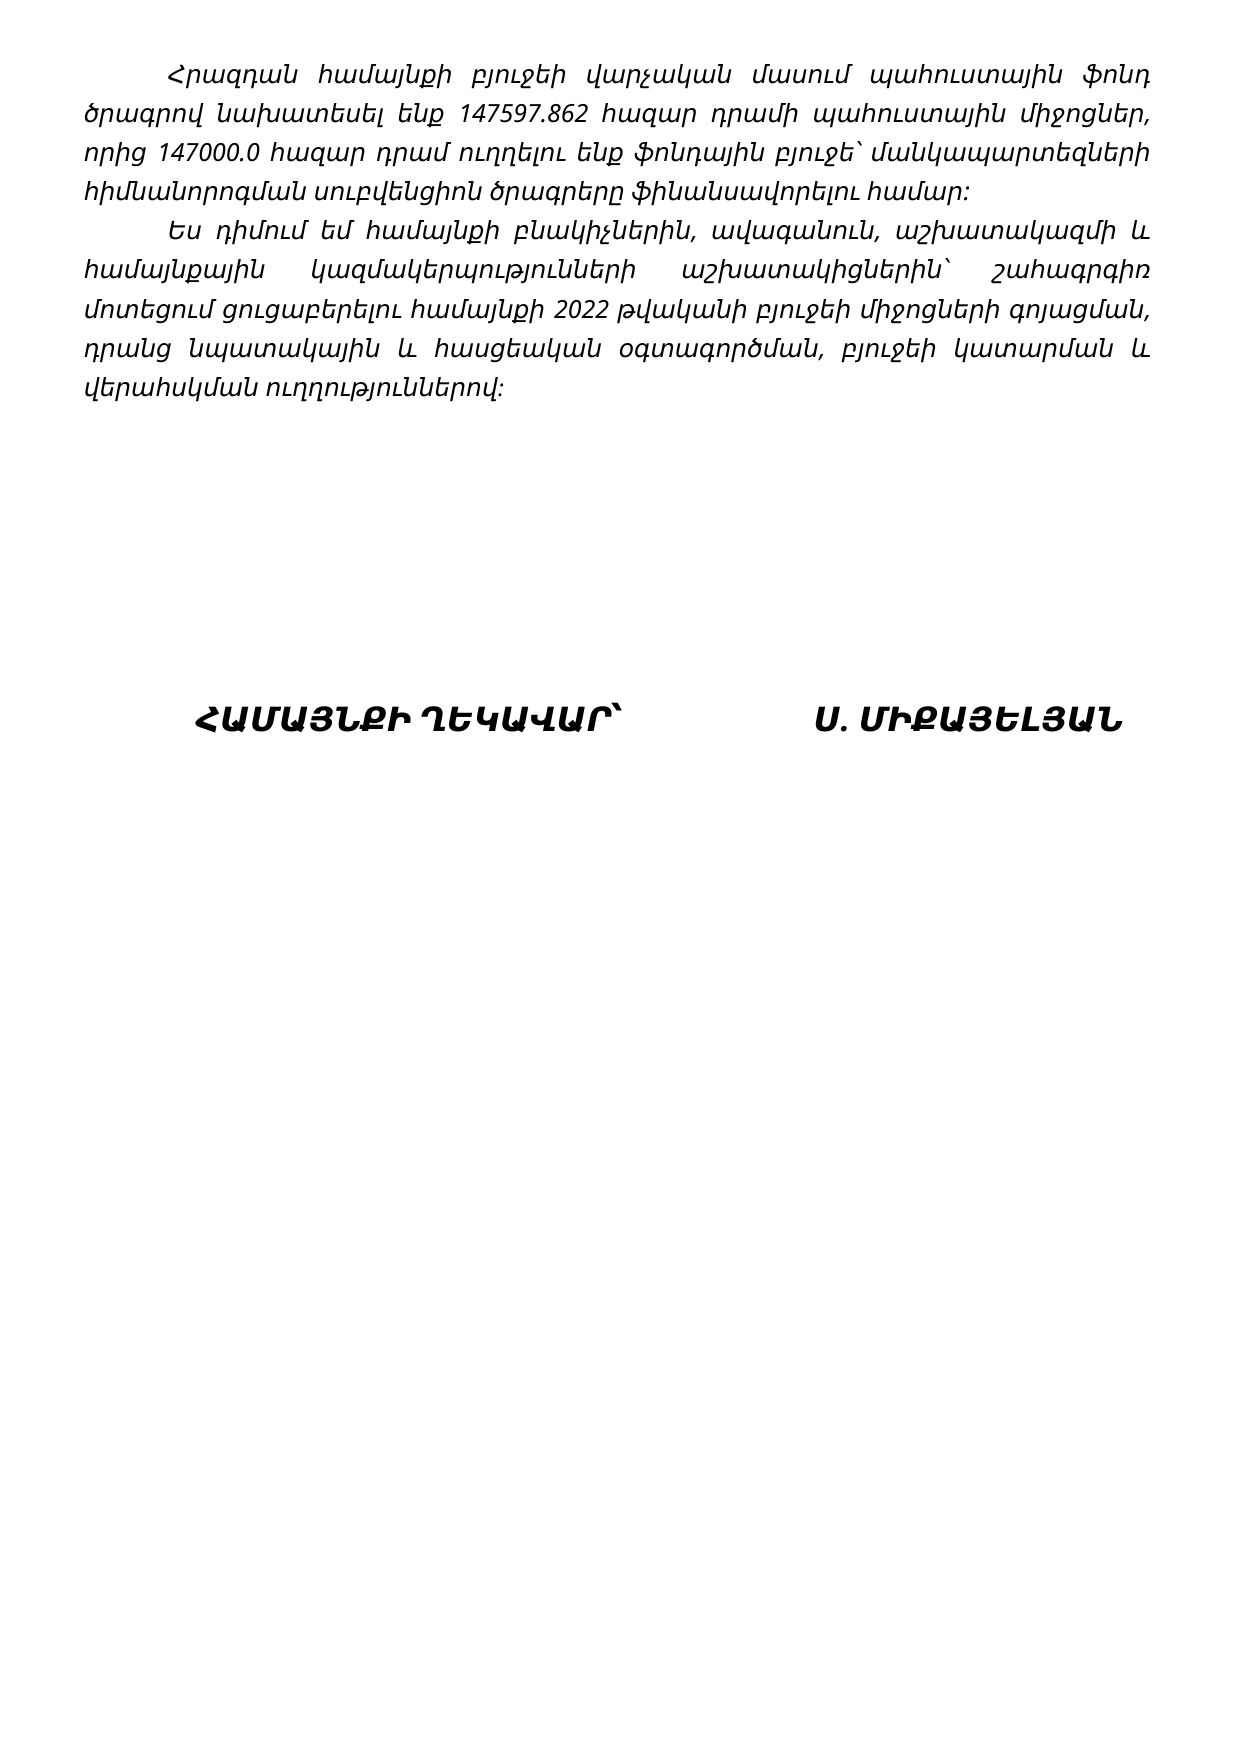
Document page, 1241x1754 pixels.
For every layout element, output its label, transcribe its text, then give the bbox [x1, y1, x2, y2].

text Ես դիմում եմ համայնքի բնակիչներին, ավագանուն, աշխատակազմի և համայնքային կազմակերպությունների աշխատակիցներին՝ շահագրգիռ մոտեցում ցուցաբերելու համայնքի 2022 թվականի բյուջեի միջոցների գոյացման, դրանց նպատակային և հասցեական օգտագործման, բյուջեի կատարման և վերահսկման ուղղություններով: [83, 213, 1152, 404]
text Հրազդան համայնքի բյուջեի վարչական մասում պահուստային ֆոնդ ծրագրով նախատեսել ենք 147597.862 հազար դրամի պահուստային միջոցներ, որից 147000.0 հազար դրամ ուղղելու ենք ֆոնդային բյուջե՝ մանկապարտեզների հիմնանորոգման սուբվենցիոն ծրագրերը ֆինանսավորելու համար: [83, 56, 1152, 208]
text ՀԱՄԱՅՆՔԻ ՂԵԿԱՎԱՐ՝ Ս. ՄԻՔԱՅԵԼՅԱՆ [83, 696, 1152, 742]
